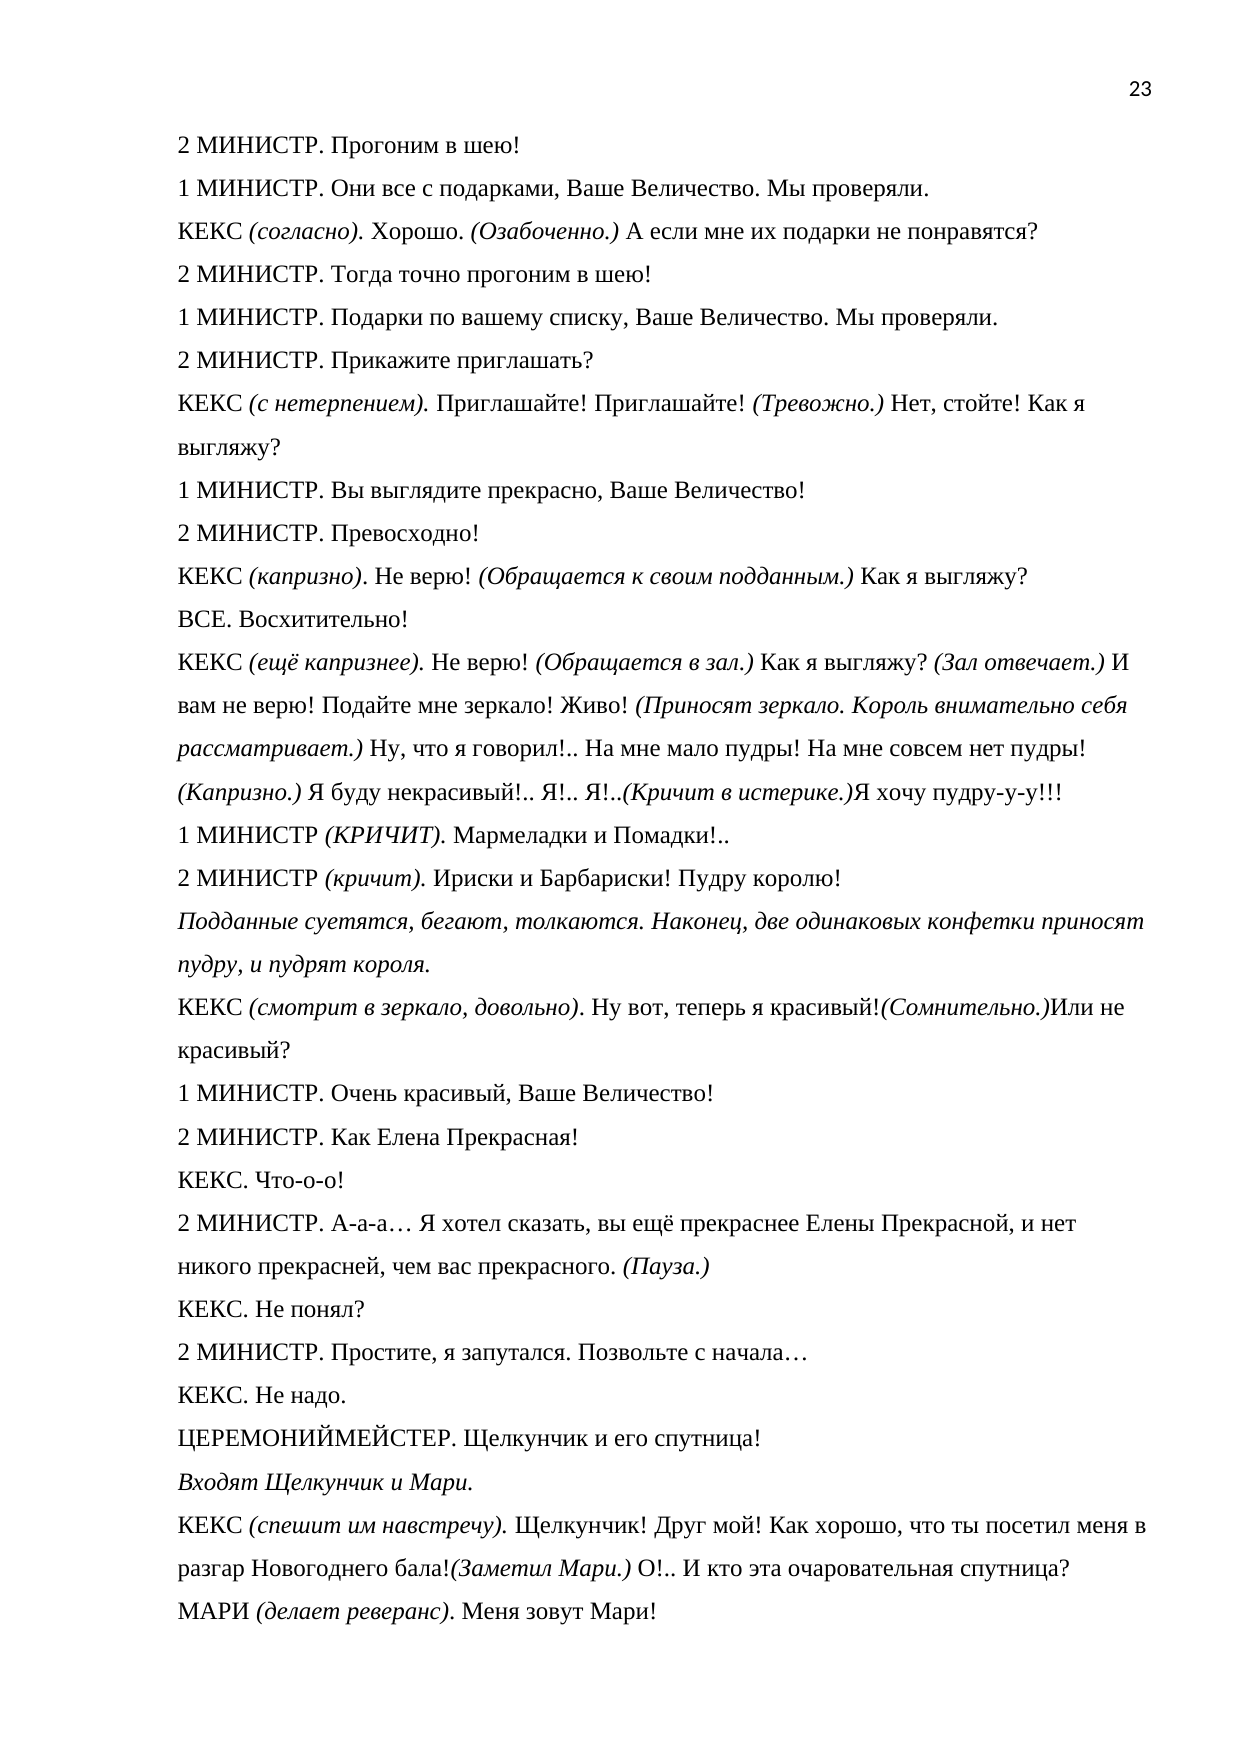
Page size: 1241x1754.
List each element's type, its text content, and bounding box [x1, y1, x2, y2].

text 1 МИНИСТР. Подарки по вашему списку, Ваше Величество. Мы проверяли. [177, 302, 1152, 331]
text КЕКС. Не надо. [177, 1380, 1152, 1409]
text КЕКС (спешит им навстречу). Щелкунчик! Друг мой! Как хорошо, что ты посетил меня в разгар Новогоднего бала!(Заметил Мари.) О!.. И кто эта очаровательная спутница? [177, 1510, 1152, 1582]
text 1 МИНИСТР. Они все с подарками, Ваше Величество. Мы проверяли. [177, 173, 1152, 202]
text ВСЕ. Восхитительно! [177, 604, 1152, 633]
text МАРИ (делает реверанс). Меня зовут Мари! [177, 1596, 1152, 1625]
text 2 МИНИСТР. Прогоним в шею! [177, 130, 1152, 158]
text 1 МИНИСТР. Очень красивый, Ваше Величество! [177, 1078, 1152, 1107]
text КЕКС (с нетерпением). Приглашайте! Приглашайте! (Тревожно.) Нет, стойте! Как я выгляжу? [177, 388, 1152, 460]
text КЕКС (капризно). Не верю! (Обращается к своим подданным.) Как я выгляжу? [177, 561, 1152, 590]
text 2 МИНИСТР. Тогда точно прогоним в шею! [177, 259, 1152, 288]
text 2 МИНИСТР. Прикажите приглашать? [177, 345, 1152, 374]
text ЦЕРЕМОНИЙМЕЙСТЕР. Щелкунчик и его спутница! [177, 1423, 1152, 1452]
text 2 МИНИСТР. Превосходно! [177, 518, 1152, 547]
text 2 МИНИСТР (кричит). Ириски и Барбариски! Пудру королю! [177, 863, 1152, 892]
text КЕКС (смотрит в зеркало, довольно). Ну вот, теперь я красивый!(Сомнительно.)Или не красивый? [177, 992, 1152, 1064]
text 2 МИНИСТР. Простите, я запутался. Позвольте с начала… [177, 1337, 1152, 1366]
text 2 МИНИСТР. А-а-а… Я хотел сказать, вы ещё прекраснее Елены Прекрасной, и нет никого прекрасней, чем вас прекрасного. (Пауза.) [177, 1208, 1152, 1280]
text КЕКС (ещё капризнее). Не верю! (Обращается в зал.) Как я выгляжу? (Зал отвечает.) И вам не верю! Подайте мне зеркало! Живо! (Приносят зеркало. Король внимательно себя рассматривает.) Ну, что я говорил!.. На мне мало пудры! На мне совсем нет пудры! (Капризно.) Я буду некрасивый!.. Я!.. Я!..(Кричит в истерике.)Я хочу пудру-у-у!!! [177, 647, 1152, 805]
text 1 МИНИСТР. Вы выглядите прекрасно, Ваше Величество! [177, 475, 1152, 503]
text КЕКС (согласно). Хорошо. (Озабоченно.) А если мне их подарки не понравятся? [177, 216, 1152, 245]
text КЕКС. Что-о-о! [177, 1165, 1152, 1193]
text 1 МИНИСТР (КРИЧИТ). Мармеладки и Помадки!.. [177, 820, 1152, 848]
text 2 МИНИСТР. Как Елена Прекрасная! [177, 1122, 1152, 1150]
text КЕКС. Не понял? [177, 1294, 1152, 1323]
text Входят Щелкунчик и Мари. [177, 1467, 1152, 1495]
text Подданные суетятся, бегают, толкаются. Наконец, две одинаковых конфетки приносят пудру, и пудрят короля. [177, 906, 1152, 978]
